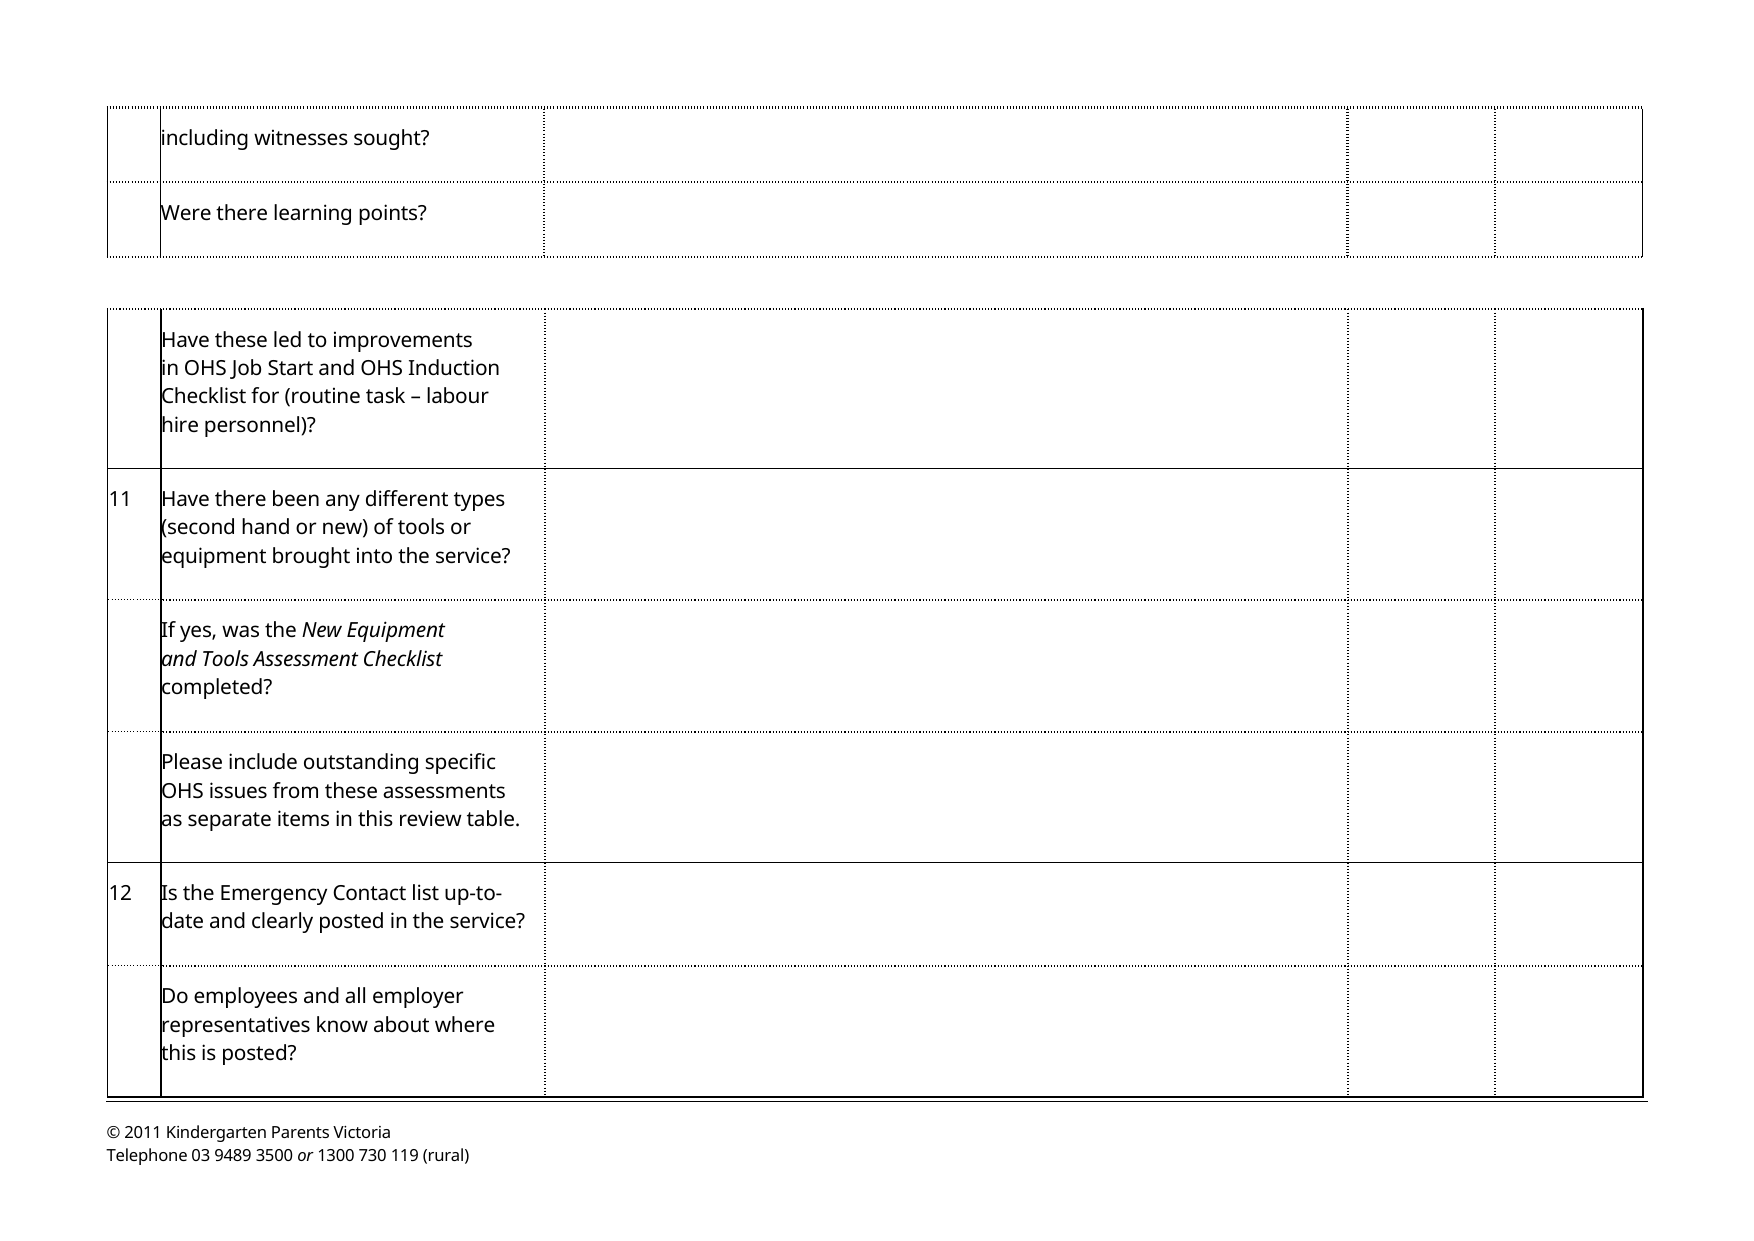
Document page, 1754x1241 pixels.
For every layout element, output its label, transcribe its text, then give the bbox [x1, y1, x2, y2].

table_header Have these led to improvements in OHS Job Start and OHS Induction Checklist for (routine task – labour hire personnel)? [161, 308, 544, 468]
table_cell [544, 106, 1347, 181]
table_cell 11 [108, 469, 160, 599]
table_cell If yes, was the New Equipment and Tools Assessment Checklist completed? [162, 599, 544, 731]
table_cell [544, 181, 1347, 256]
table_cell [1348, 106, 1495, 181]
table_cell [108, 599, 160, 731]
table_cell [1348, 731, 1495, 862]
table_cell Is the Emergency Contact list up-to-date and clearly posted in the service? [162, 863, 544, 964]
table_cell [545, 599, 1348, 731]
table_cell Do employees and all employer representatives know about where this is posted? [162, 965, 544, 1096]
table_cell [161, 106, 544, 181]
table_cell Were there learning points? [161, 181, 544, 256]
table_cell 12 [108, 863, 160, 964]
table_cell Please include outstanding specific OHS issues from these assessments as separate items in this review table. [162, 731, 544, 862]
table_cell [1495, 731, 1642, 862]
table_cell [1495, 965, 1642, 1096]
table_cell [108, 731, 160, 862]
table_header [108, 308, 160, 468]
table_cell [108, 181, 160, 256]
table_cell [1348, 181, 1495, 256]
table_cell [1348, 863, 1495, 964]
table_cell [108, 106, 160, 181]
table_header [1495, 308, 1642, 468]
table_cell [545, 863, 1348, 964]
table_cell [1495, 106, 1642, 181]
table_cell [1495, 599, 1642, 731]
table_cell [545, 469, 1348, 599]
table_cell [1348, 599, 1495, 731]
table_cell [1348, 469, 1495, 599]
table_cell Have there been any different types (second hand or new) of tools or equipment brought into the service? [162, 469, 544, 599]
table_cell [1495, 469, 1642, 599]
table_cell [108, 965, 160, 1096]
table_cell [545, 965, 1348, 1096]
table_cell [1495, 863, 1642, 964]
table_header [545, 308, 1348, 468]
table_cell [1495, 181, 1642, 256]
table_cell [1348, 965, 1495, 1096]
table_cell [545, 731, 1348, 862]
table_header [1348, 308, 1495, 468]
